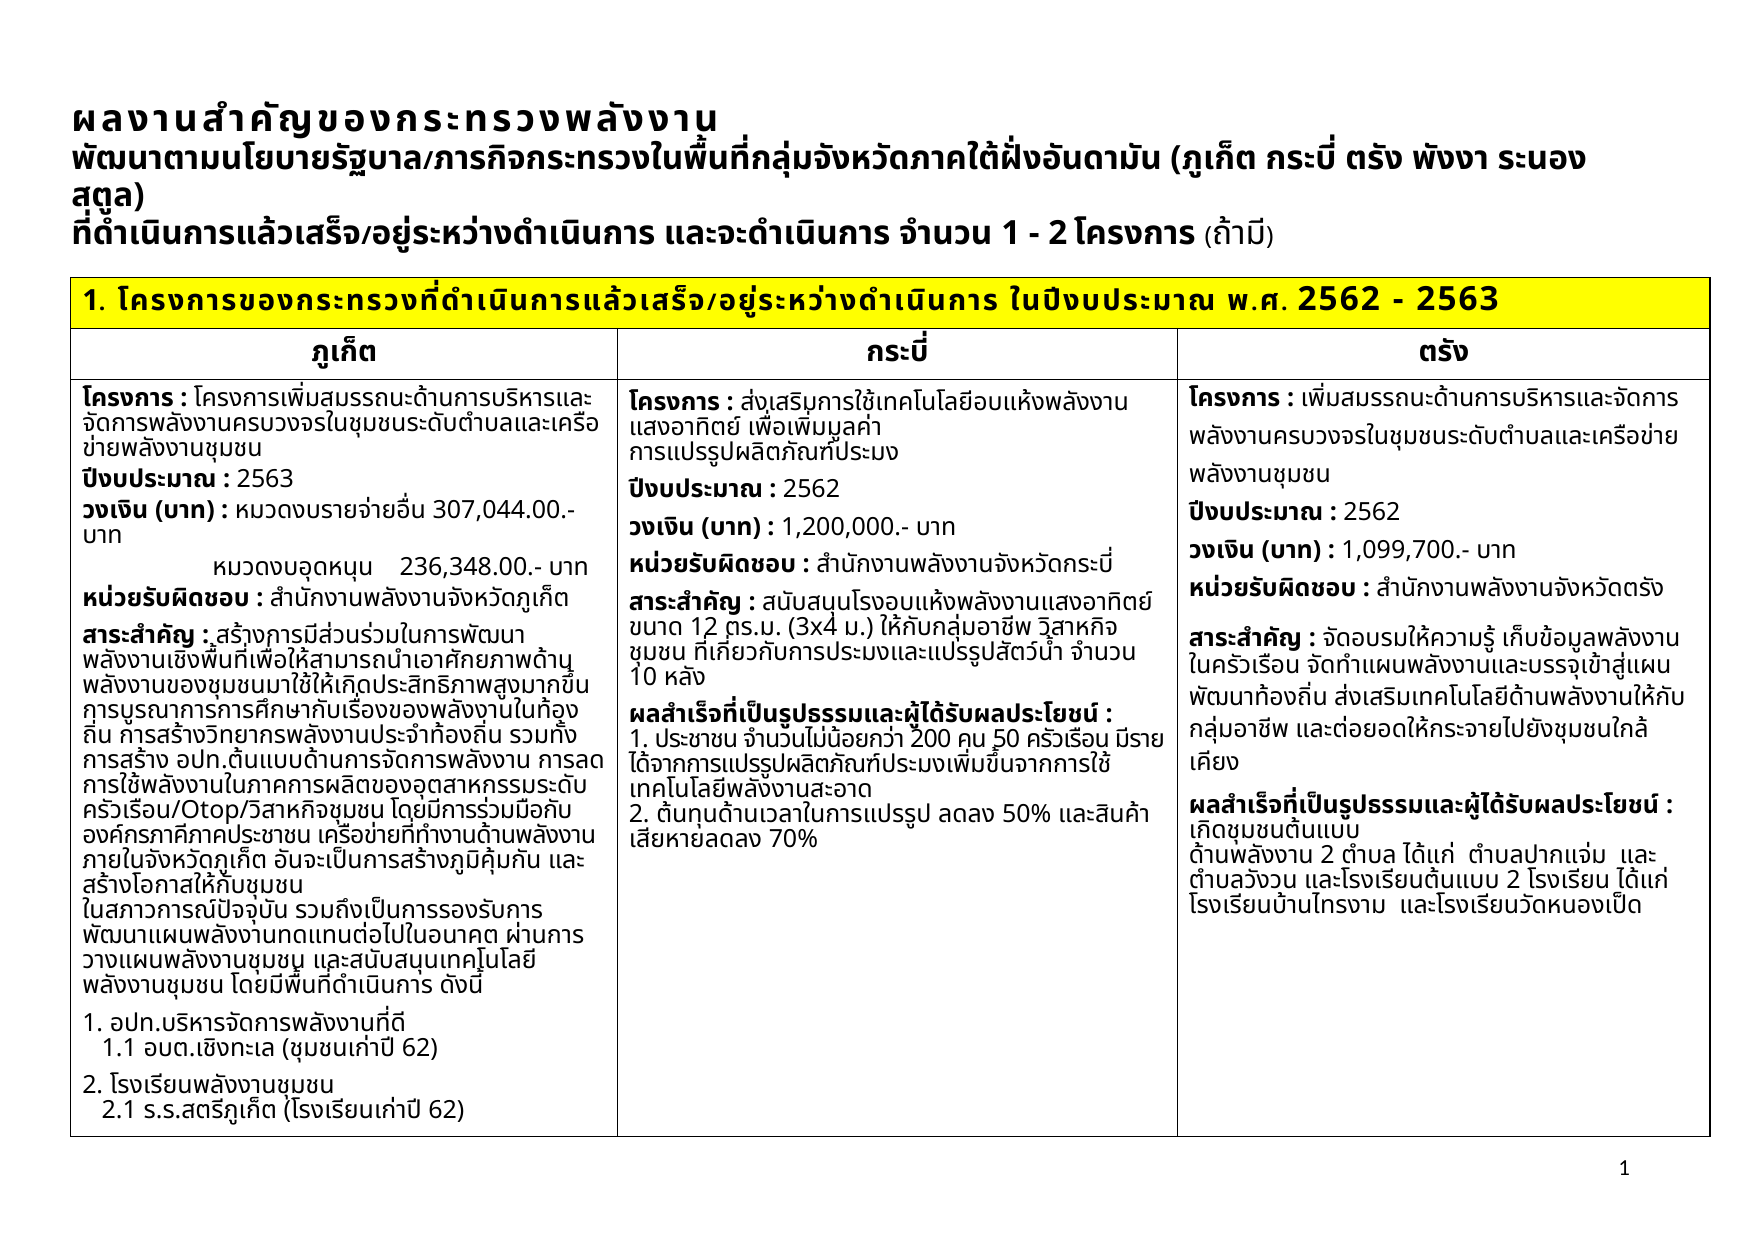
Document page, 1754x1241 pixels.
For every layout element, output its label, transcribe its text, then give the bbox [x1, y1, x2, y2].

table_header 1. โครงการของกระทรวงที่ดำเนินการแล้วเสร็จ/อยู่ระหว่างดำเนินการ ในปีงบประมาณ พ.ศ. 2562 - 2563 [71, 278, 1709, 328]
table_cell ตรัง [1178, 329, 1709, 379]
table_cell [1178, 380, 1709, 1136]
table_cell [71, 380, 617, 1136]
table_cell กระบี่ [618, 329, 1177, 379]
table_cell ภูเก็ต [71, 329, 617, 379]
text ผลงานสำคัญของกระทรวงพลังงาน พัฒนาตามนโยบายรัฐบาล/ภารกิจกระทรวงในพื้นที่กลุ่มจังหวัดภาคใต้ฝั่งอันดามัน (ภูเก็ต กระบี่ ตรัง พังงา ระนอง สตูล) ที่ดำเนินการแล้วเสร็จ/อยู่ระหว่างดำเนินการ และจะดำเนินการ จำนวน 1 - 2 โครงการ (ถ้ามี) [71, 102, 1636, 252]
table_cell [618, 380, 1177, 1136]
